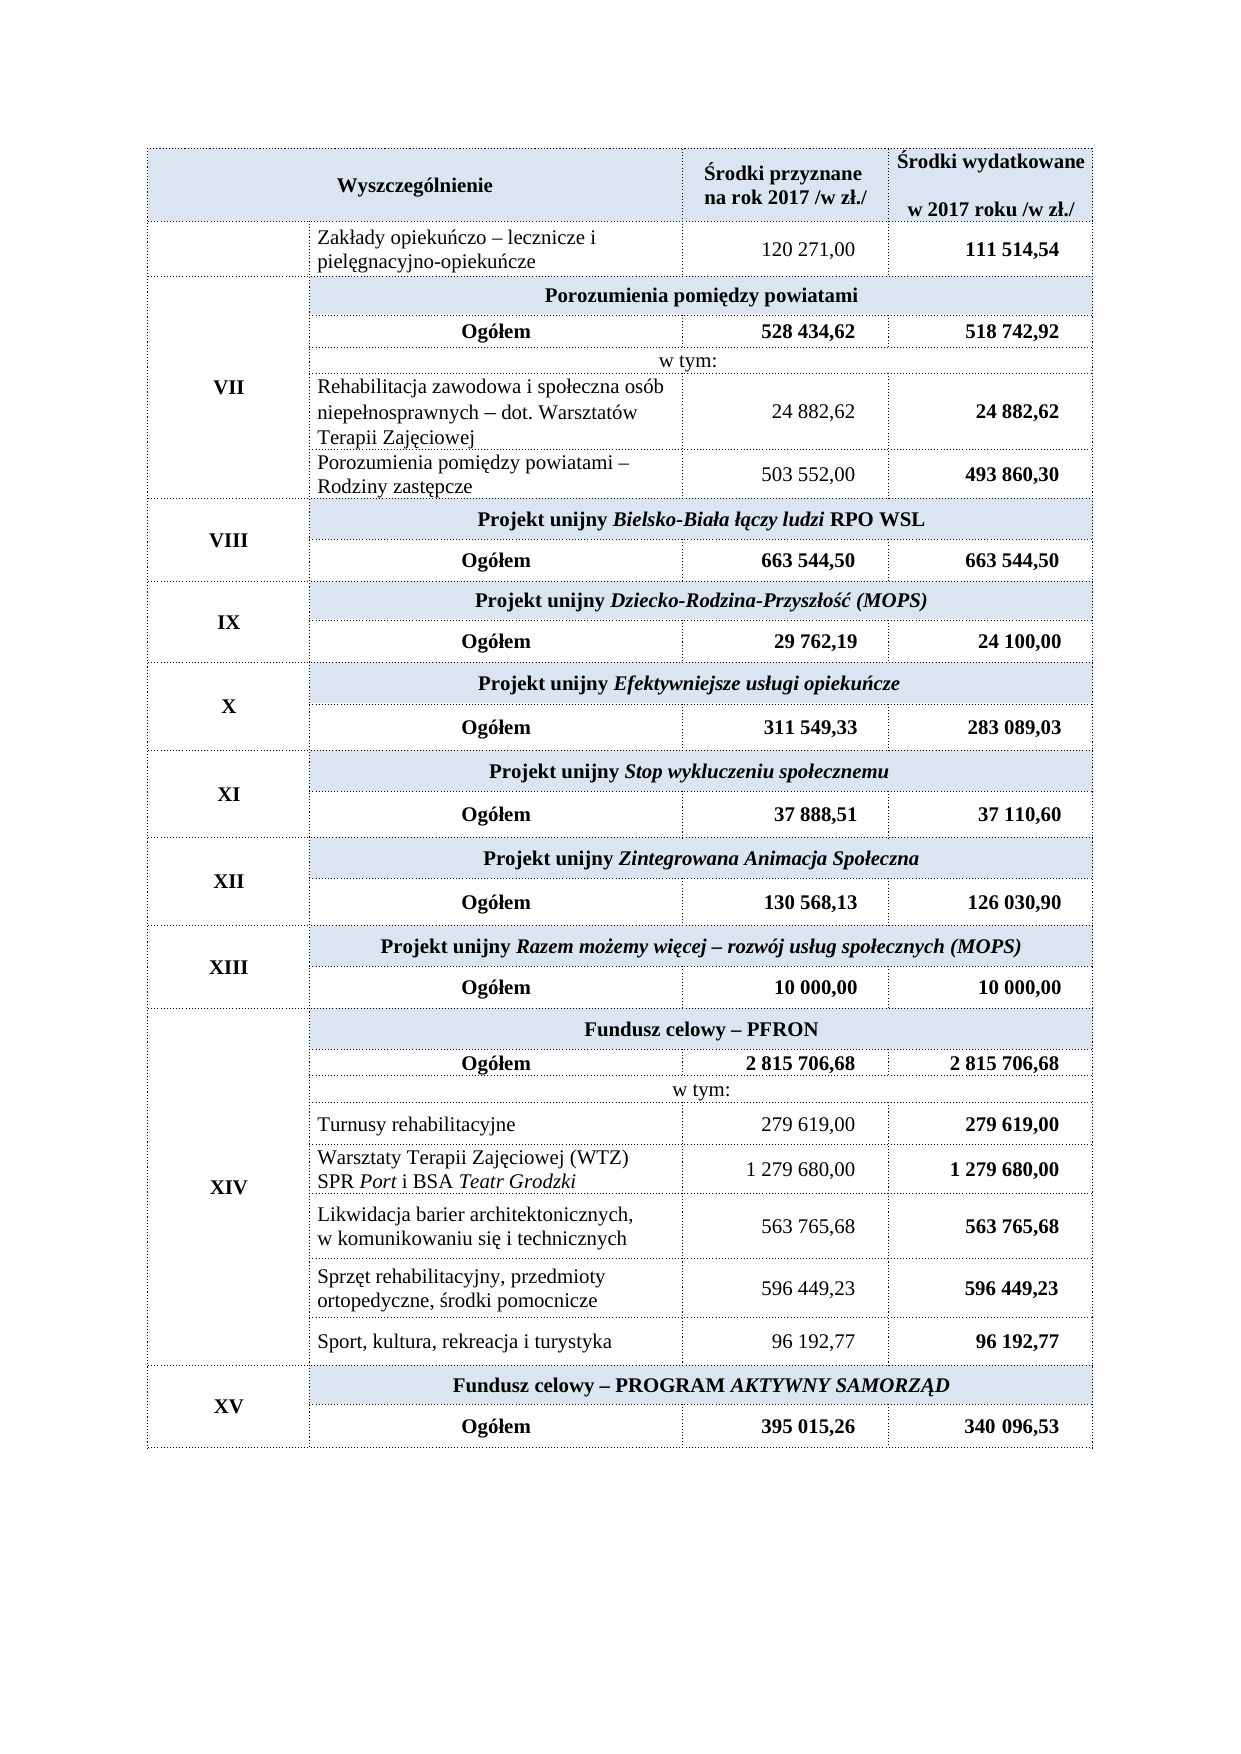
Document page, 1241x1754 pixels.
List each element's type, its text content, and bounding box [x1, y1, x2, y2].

table_cell 10 000,00 [889, 966, 1093, 1007]
table_cell Ogółem [310, 704, 682, 749]
table_cell 1 279 680,00 [682, 1144, 889, 1193]
table_cell 24 882,62 [682, 373, 889, 449]
table_cell 126 030,90 [889, 878, 1093, 925]
table_cell 10 000,00 [682, 966, 889, 1007]
table_header Środki wydatkowane w 2017 roku /w zł./ [889, 148, 1093, 221]
table_cell Sport, kultura, rekreacja i turystyka [310, 1317, 682, 1365]
table_cell 29 762,19 [682, 620, 889, 662]
table_cell 503 552,00 [682, 449, 889, 498]
table_cell 130 568,13 [682, 878, 889, 925]
table_cell XV [148, 1365, 310, 1447]
table_cell 663 544,50 [682, 539, 889, 581]
table_cell 283 089,03 [889, 704, 1093, 749]
table_cell VIII [148, 498, 310, 581]
table_header Środki przyznane na rok 2017 /w zł./ [682, 148, 889, 221]
table_cell Ogółem [310, 1404, 682, 1447]
table_cell Ogółem [310, 966, 682, 1007]
table_header Wyszczególnienie [148, 148, 682, 221]
table_cell Projekt unijny Razem możemy więcej – rozwój usług społecznych (MOPS) [310, 925, 1093, 966]
table_cell 493 860,30 [889, 449, 1093, 498]
table_cell Projekt unijny Efektywniejsze usługi opiekuńcze [310, 662, 1093, 703]
table_cell 563 765,68 [889, 1193, 1093, 1258]
table_cell 120 271,00 [682, 221, 889, 276]
table_cell 2 815 706,68 [682, 1049, 889, 1075]
table_cell 96 192,77 [889, 1317, 1093, 1365]
table_cell XII [148, 837, 310, 925]
table_cell XIII [148, 925, 310, 1007]
table_cell 563 765,68 [682, 1193, 889, 1258]
table_cell 37 888,51 [682, 791, 889, 837]
table_cell Turnusy rehabilitacyjne [310, 1102, 682, 1144]
table_cell Projekt unijny Dziecko-Rodzina-Przyszłość (MOPS) [310, 581, 1093, 619]
table_cell Ogółem [310, 878, 682, 925]
table_cell Ogółem [310, 315, 682, 347]
table_cell 528 434,62 [682, 315, 889, 347]
table_cell Ogółem [310, 539, 682, 581]
table_cell 24 100,00 [889, 620, 1093, 662]
table_cell 1 279 680,00 [889, 1144, 1093, 1193]
table_cell 37 110,60 [889, 791, 1093, 837]
table_cell Likwidacja barier architektonicznych, w komunikowaniu się i technicznych [310, 1193, 682, 1258]
table_cell XI [148, 750, 310, 837]
table_cell 96 192,77 [682, 1317, 889, 1365]
table_cell VII [148, 276, 310, 498]
table_cell Fundusz celowy – PFRON [310, 1008, 1093, 1049]
table_cell Fundusz celowy – PROGRAM AKTYWNY SAMORZĄD [310, 1365, 1093, 1404]
table_cell Porozumienia pomiędzy powiatami [310, 276, 1093, 314]
table_cell 279 619,00 [682, 1102, 889, 1144]
table_cell 311 549,33 [682, 704, 889, 749]
table_cell 111 514,54 [889, 221, 1093, 276]
table_cell 518 742,92 [889, 315, 1093, 347]
table_cell 596 449,23 [682, 1258, 889, 1317]
table_cell w tym: [310, 1075, 1093, 1102]
table_cell 24 882,62 [889, 373, 1093, 449]
table_cell Rehabilitacja zawodowa i społeczna osób niepełnosprawnych – dot. Warsztatów Terapii Zajęciowej [310, 373, 682, 449]
table_cell 663 544,50 [889, 539, 1093, 581]
table_cell IX [148, 581, 310, 662]
table_cell Zakłady opiekuńczo – lecznicze i pielęgnacyjno-opiekuńcze [310, 221, 682, 276]
table_cell 596 449,23 [889, 1258, 1093, 1317]
table_cell 279 619,00 [889, 1102, 1093, 1144]
table_cell w tym: [310, 347, 1093, 373]
table_cell Warsztaty Terapii Zajęciowej (WTZ) SPR Port i BSA Teatr Grodzki [310, 1144, 682, 1193]
table_cell X [148, 662, 310, 749]
table_cell Porozumienia pomiędzy powiatami – Rodziny zastępcze [310, 449, 682, 498]
table_cell Projekt unijny Zintegrowana Animacja Społeczna [310, 837, 1093, 878]
table_cell Projekt unijny Bielsko-Biała łączy ludzi RPO WSL [310, 498, 1093, 539]
table_cell Ogółem [310, 620, 682, 662]
table_cell Projekt unijny Stop wykluczeniu społecznemu [310, 750, 1093, 791]
table_cell XIV [148, 1008, 310, 1365]
table_cell 395 015,26 [682, 1404, 889, 1447]
table_cell 2 815 706,68 [889, 1049, 1093, 1075]
table_cell Ogółem [310, 1049, 682, 1075]
table_cell 096,53 [889, 1404, 1093, 1447]
table_cell Ogółem [310, 791, 682, 837]
table_cell Sprzęt rehabilitacyjny, przedmioty ortopedyczne, środki pomocnicze [310, 1258, 682, 1317]
